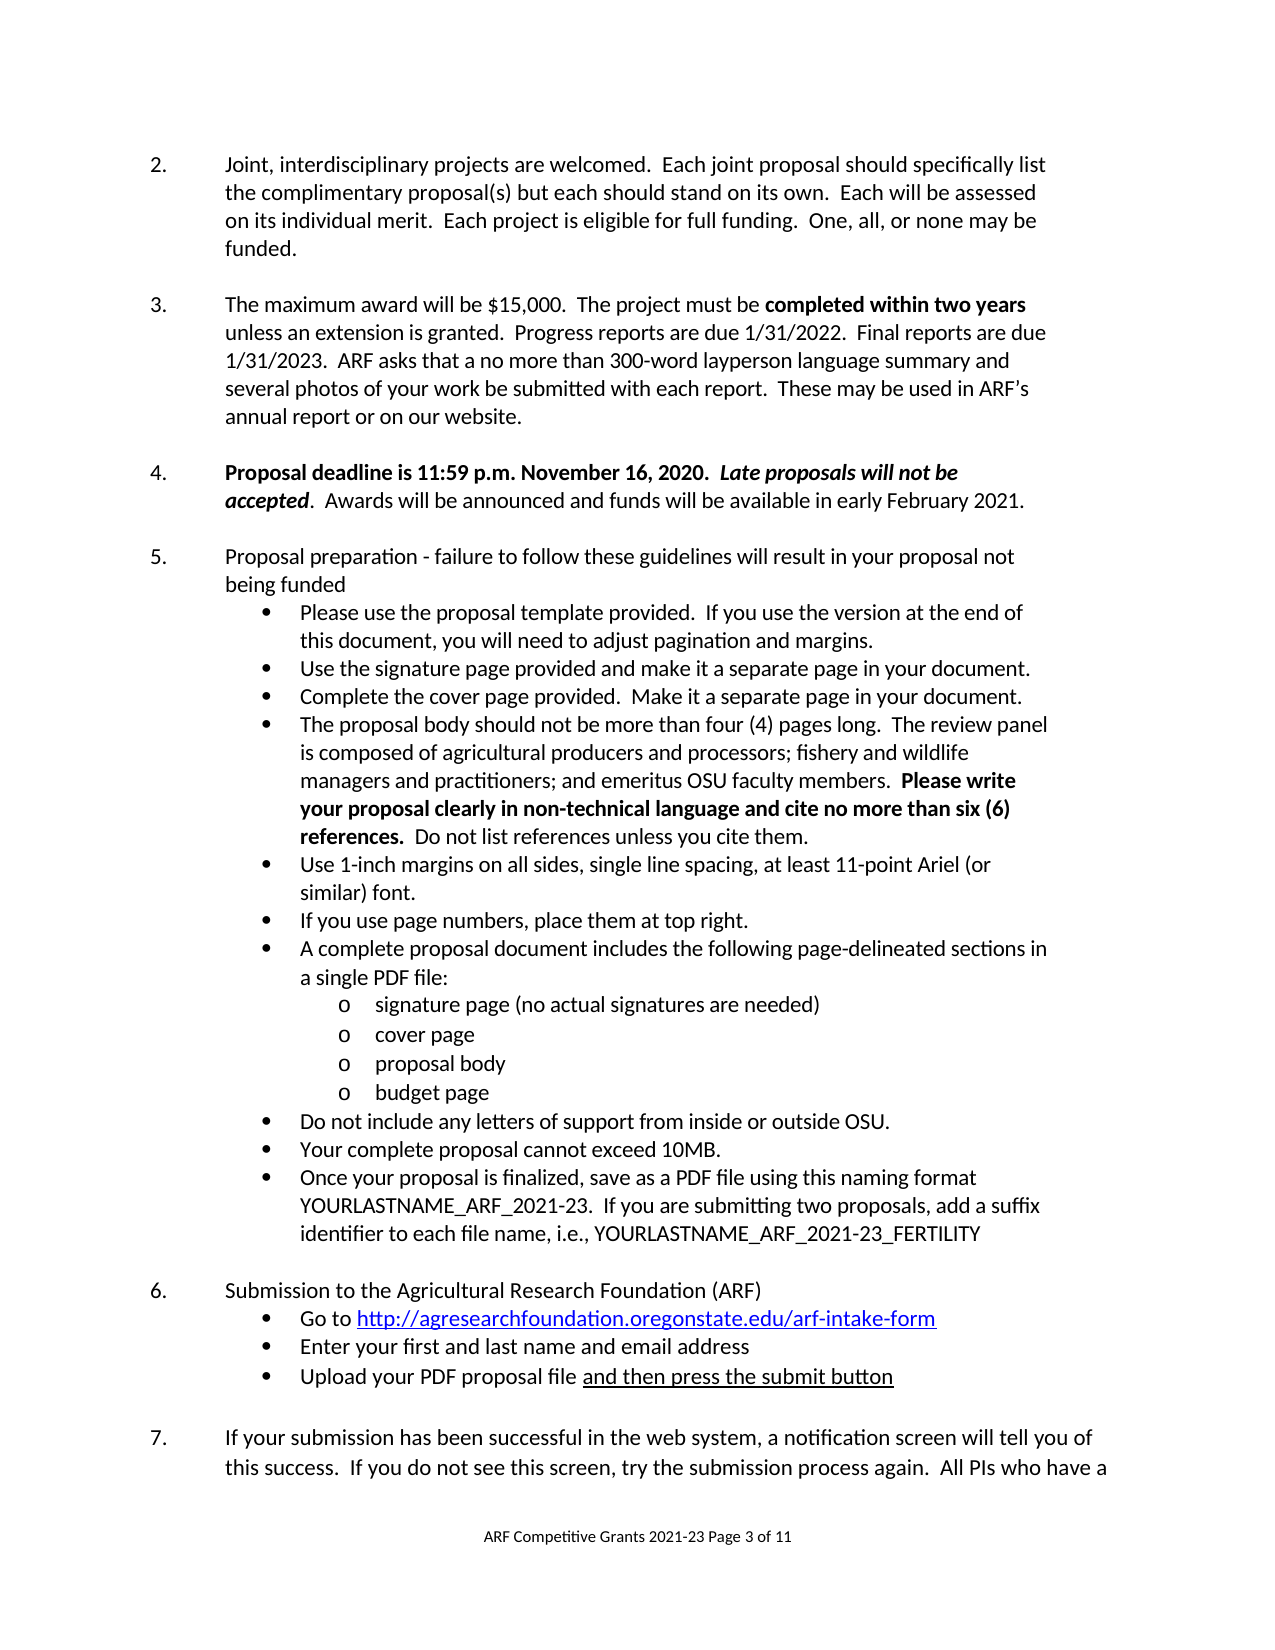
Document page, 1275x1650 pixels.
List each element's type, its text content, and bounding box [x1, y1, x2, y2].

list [150, 1423, 1125, 1481]
list The proposal body should not be more than four (4) pages long. The review panel is composed of agricultural producers and processors; fishery and wildlife managers and practitioners; and emeritus OSU faculty members. Please write your proposal clearly in non-technical language and cite no more than six (6) references. Do not list references unless you cite them. [262, 710, 1050, 851]
list Enter your first and last name and email address [262, 1332, 1125, 1360]
list If you use page numbers, place them at top right. [262, 907, 1050, 934]
list A complete proposal document includes the following page-delineated sections in a single PDF file: [262, 934, 1050, 991]
list proposal body [337, 1049, 1050, 1078]
list Complete the cover page provided. Make it a separate page in your document. [262, 682, 1050, 710]
text 6. Submission to the Agricultural Research Foundation (ARF) [150, 1276, 1050, 1304]
list Go to http://agresearchfoundation.oregonstate.edu/arf-intake-form [262, 1304, 1125, 1332]
list Your complete proposal cannot exceed 10MB. [262, 1135, 1050, 1163]
list Use 1-inch margins on all sides, single line spacing, at least 11-point Ariel (or similar) font. [262, 851, 1050, 907]
list budget page [337, 1078, 1050, 1107]
list Once your proposal is finalized, save as a PDF file using this naming format YOURLASTNAME_ARF_2021-23. If you are submitting two proposals, add a suffix identifier to each file name, i.e., YOURLASTNAME_ARF_2021-23_FERTILITY [262, 1163, 1050, 1276]
list cover page [337, 1020, 1050, 1049]
list Upload your PDF proposal file and then press the submit button [262, 1362, 1125, 1421]
list Do not include any letters of support from inside or outside OSU. [262, 1107, 1050, 1135]
list Use the signature page provided and make it a separate page in your document. [262, 654, 1050, 682]
text 4. Proposal deadline is 11:59 p.m. November 16, 2020. Late proposals will not be accepted. Awards will be announced and funds will be available in early February 2021. [150, 458, 1050, 514]
list signature page (no actual signatures are needed) [337, 991, 1050, 1020]
list Please use the proposal template provided. If you use the version at the end of this document, you will need to adjust pagination and margins. [262, 598, 1050, 654]
text 3. The maximum award will be $15,000. The project must be completed within two years unless an extension is granted. Progress reports are due 1/31/2022. Final reports are due 1/31/2023. ARF asks that a no more than 300-word layperson language summary and several photos of your work be submitted with each report. These may be used in ARF’s annual report or on our website. [150, 290, 1050, 430]
text 2. Joint, interdisciplinary projects are welcomed. Each joint proposal should specifically list the complimentary proposal(s) but each should stand on its own. Each will be assessed on its individual merit. Each project is eligible for full funding. One, all, or none may be funded. [150, 150, 1050, 262]
text 5. Proposal preparation - failure to follow these guidelines will result in your proposal not being funded [150, 542, 1050, 598]
